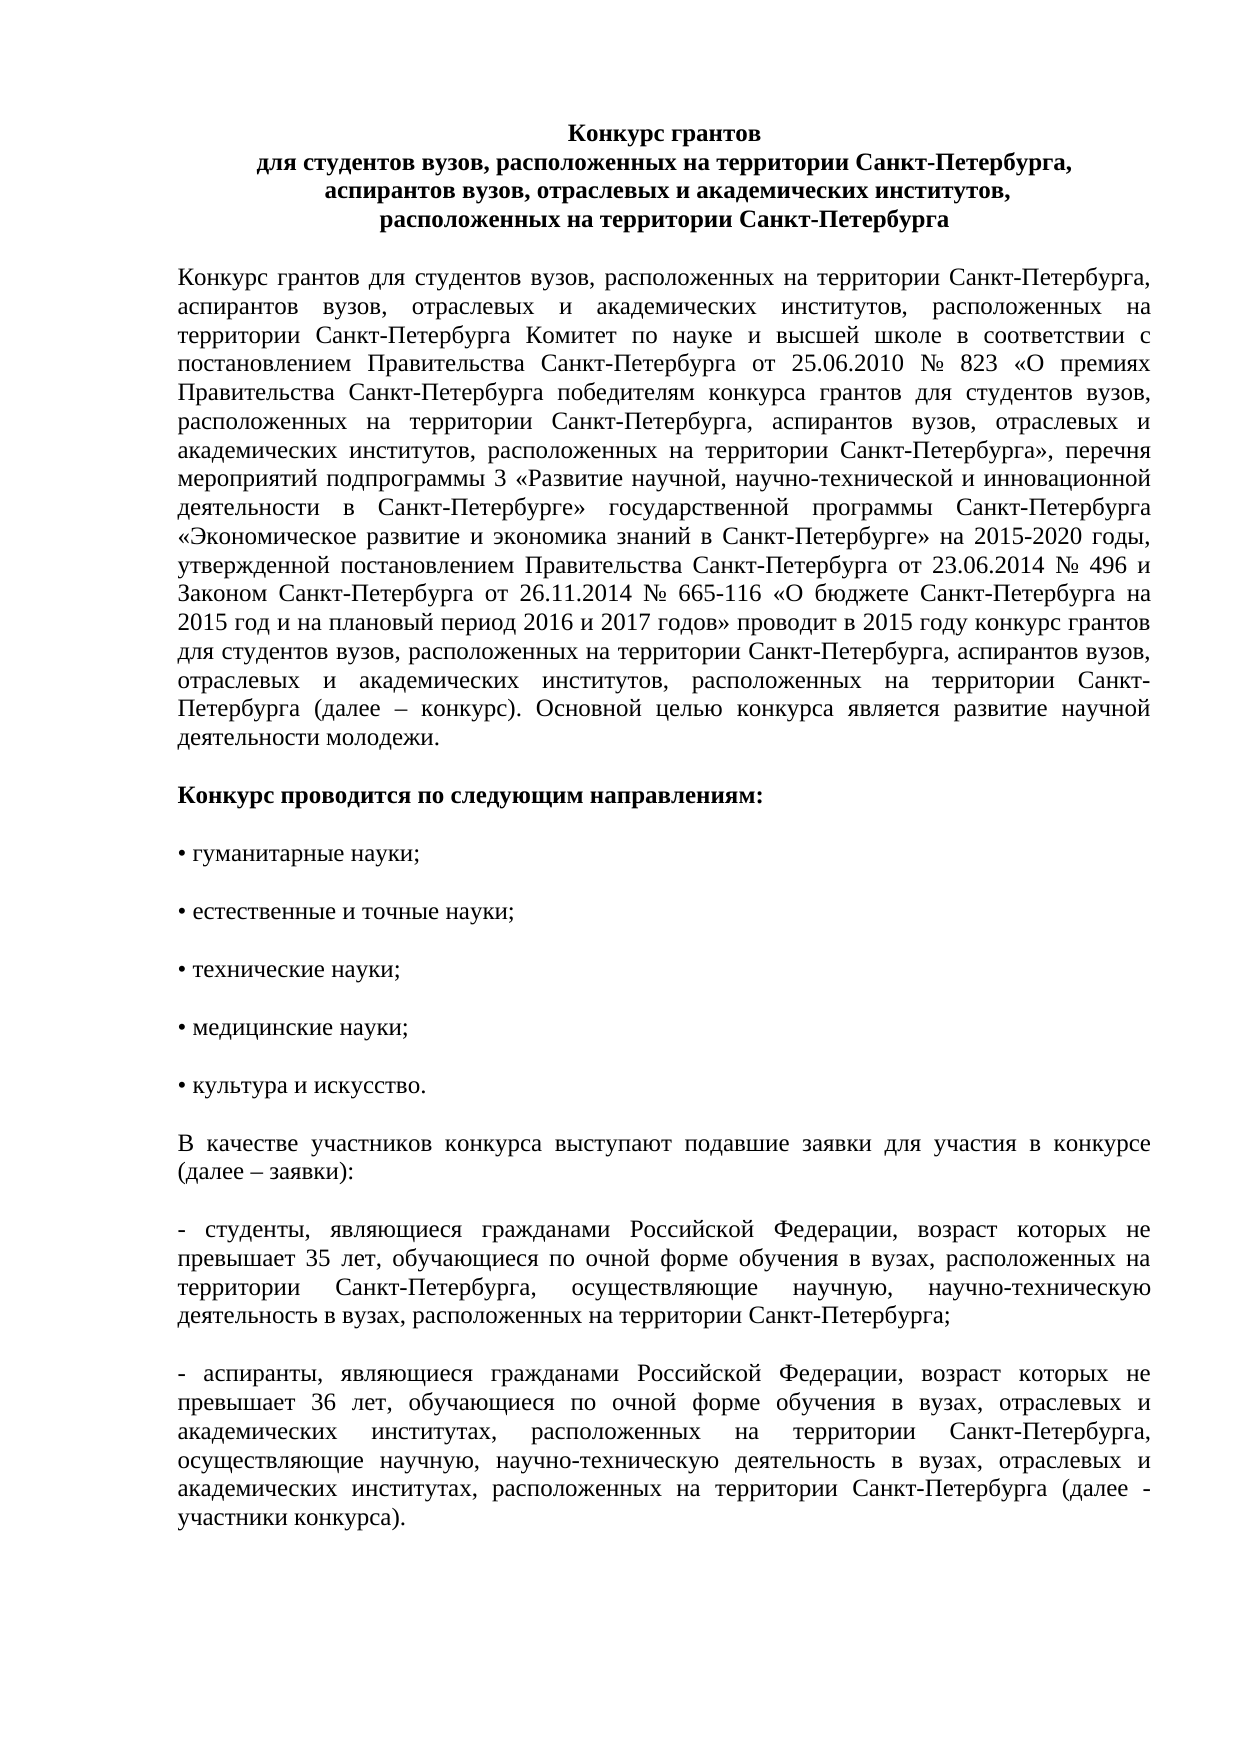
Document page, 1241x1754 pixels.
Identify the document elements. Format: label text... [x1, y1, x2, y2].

title аспирантов вузов, отраслевых и академических институтов, [177, 176, 1152, 204]
text • технические науки; [177, 954, 1152, 983]
text Конкурс проводится по следующим направлениям: [177, 780, 1152, 809]
text • естественные и точные науки; [177, 896, 1152, 925]
text - аспиранты, являющиеся гражданами Российской Федерации, возраст которых не превышает 36 лет, обучающиеся по очной форме обучения в вузах, отраслевых и академических институтах, расположенных на территории Санкт-Петербурга, осуществляющие научную, научно-техническую деятельность в вузах, отраслевых и академических институтах, расположенных на территории Санкт-Петербурга (далее - участники конкурса). [177, 1358, 1152, 1531]
text Конкурс грантов для студентов вузов, расположенных на территории Санкт-Петербурга, аспирантов вузов, отраслевых и академических институтов, расположенных на территории Санкт-Петербурга Комитет по науке и высшей школе в соответствии с постановлением Правительства Санкт-Петербурга от 25.06.2010 № 823 «О премиях Правительства Санкт-Петербурга победителям конкурса грантов для студентов вузов, расположенных на территории Санкт-Петербурга, аспирантов вузов, отраслевых и академических институтов, расположенных на территории Санкт-Петербурга», перечня мероприятий подпрограммы 3 «Развитие научной, научно-технической и инновационной деятельности в Санкт-Петербурге» государственной программы Санкт-Петербурга «Экономическое развитие и экономика знаний в Санкт-Петербурге» на 2015-2020 годы, утвержденной постановлением Правительства Санкт-Петербурга от 23.06.2014 № 496 и Законом Санкт-Петербурга от 26.11.2014 № 665-116 «О бюджете Санкт-Петербурга на 2015 год и на плановый период 2016 и 2017 годов» проводит в 2015 году конкурс грантов для студентов вузов, расположенных на территории Санкт-Петербурга, аспирантов вузов, отраслевых и академических институтов, расположенных на территории Санкт-Петербурга (далее – конкурс). Основной целью конкурса является развитие научной деятельности молодежи. [177, 262, 1152, 751]
title расположенных на территории Санкт-Петербурга [177, 204, 1152, 233]
text В качестве участников конкурса выступают подавшие заявки для участия в конкурсе (далее – заявки): [177, 1128, 1152, 1185]
title для студентов вузов, расположенных на территории Санкт-Петербурга, [177, 147, 1152, 176]
text • гуманитарные науки; [177, 838, 1152, 867]
title Конкурс грантов [177, 118, 1152, 147]
text • культура и искусство. [177, 1070, 1152, 1098]
text • медицинские науки; [177, 1012, 1152, 1041]
text - студенты, являющиеся гражданами Российской Федерации, возраст которых не превышает 35 лет, обучающиеся по очной форме обучения в вузах, расположенных на территории Санкт-Петербурга, осуществляющие научную, научно-техническую деятельность в вузах, расположенных на территории Санкт-Петербурга; [177, 1214, 1152, 1329]
